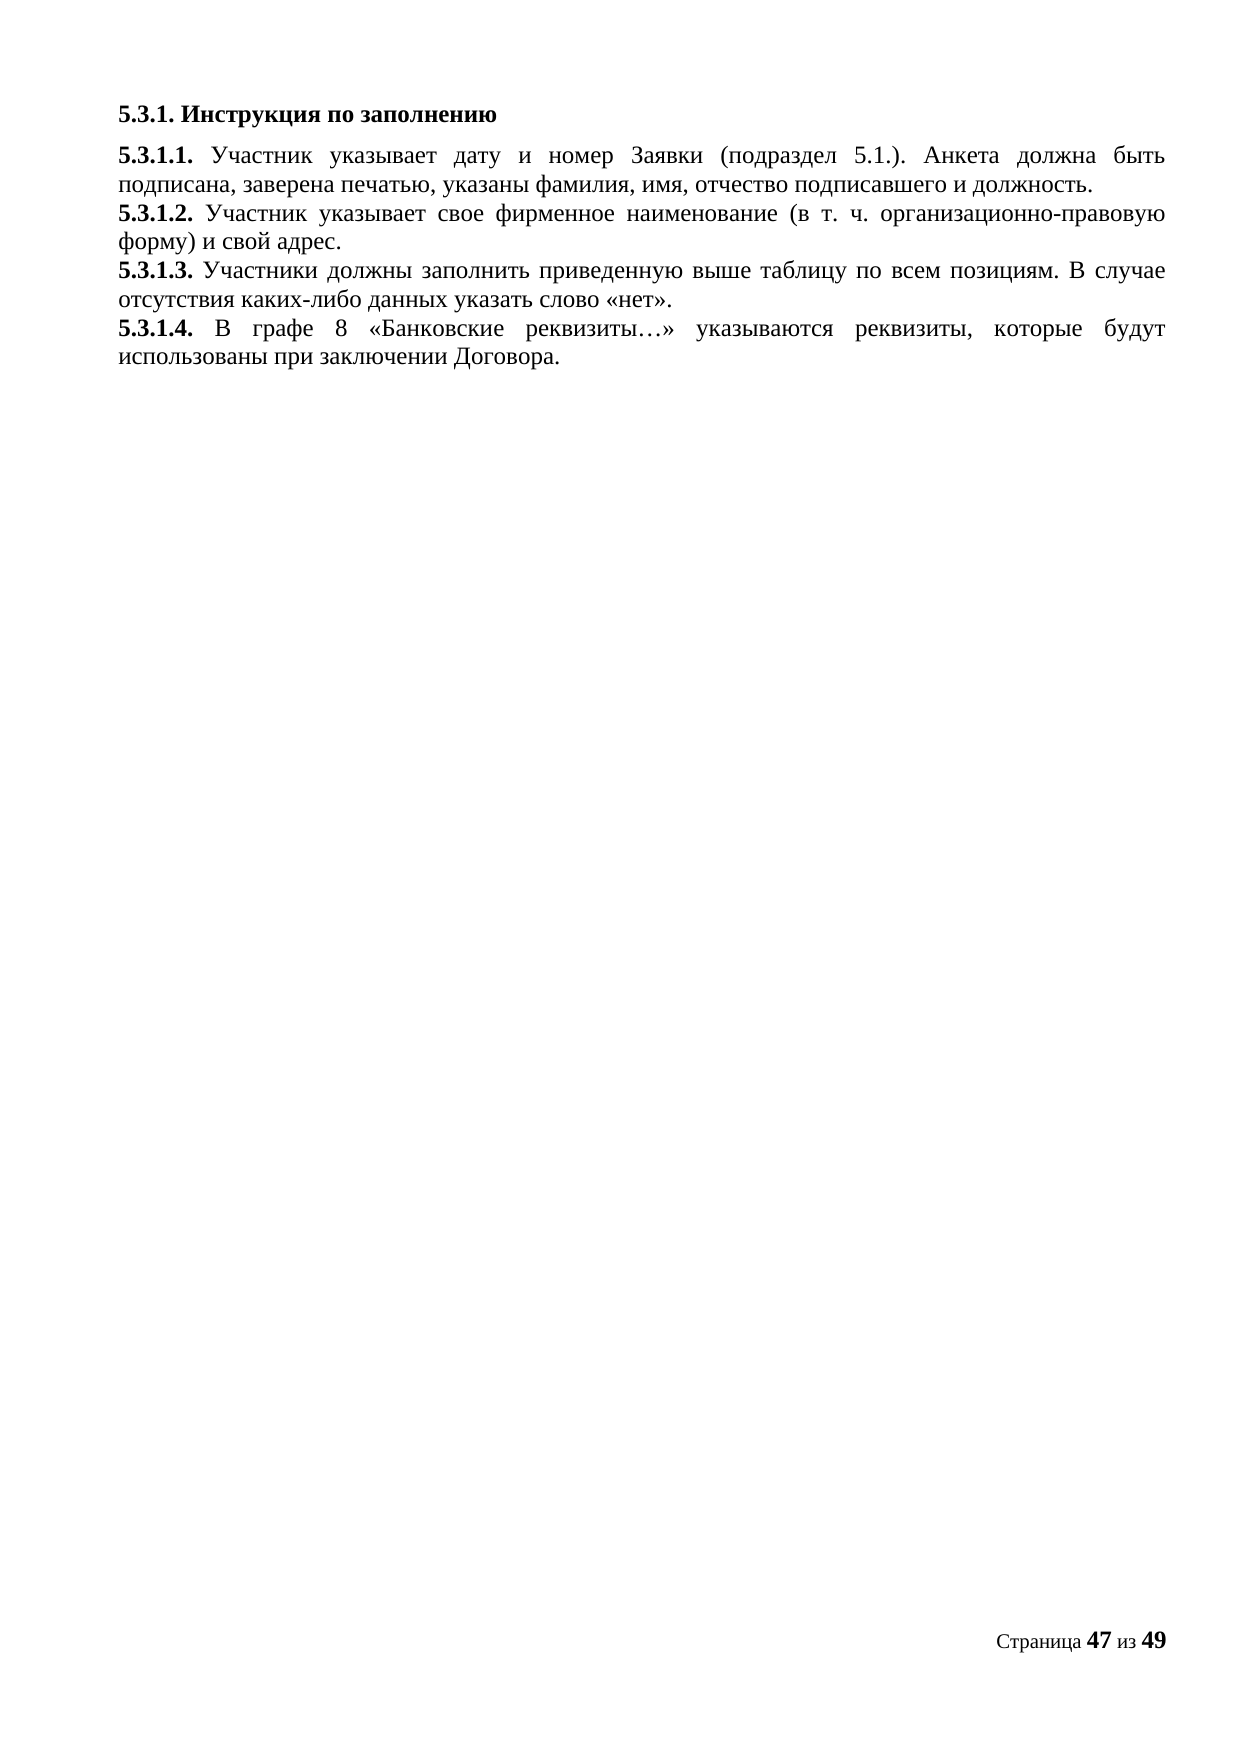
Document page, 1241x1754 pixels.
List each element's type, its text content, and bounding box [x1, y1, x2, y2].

text 5.3.1. Инструкция по заполнению [118, 99, 1166, 128]
text 5.3.1.1. Участник указывает дату и номер Заявки (подраздел 5.1.). Анкета должна быть подписана, заверена печатью, указаны фамилия, имя, отчество подписавшего и должность. [118, 140, 1166, 198]
text 5.3.1.2. Участник указывает свое фирменное наименование (в т. ч. организационно-правовую форму) и свой адрес. [118, 198, 1166, 255]
text 5.3.1.3. Участники должны заполнить приведенную выше таблицу по всем позициям. В случае отсутствия каких-либо данных указать слово «нет». [118, 255, 1166, 313]
text 5.3.1.4. В графе 8 «Банковские реквизиты…» указываются реквизиты, которые будут использованы при заключении Договора. [118, 313, 1166, 370]
